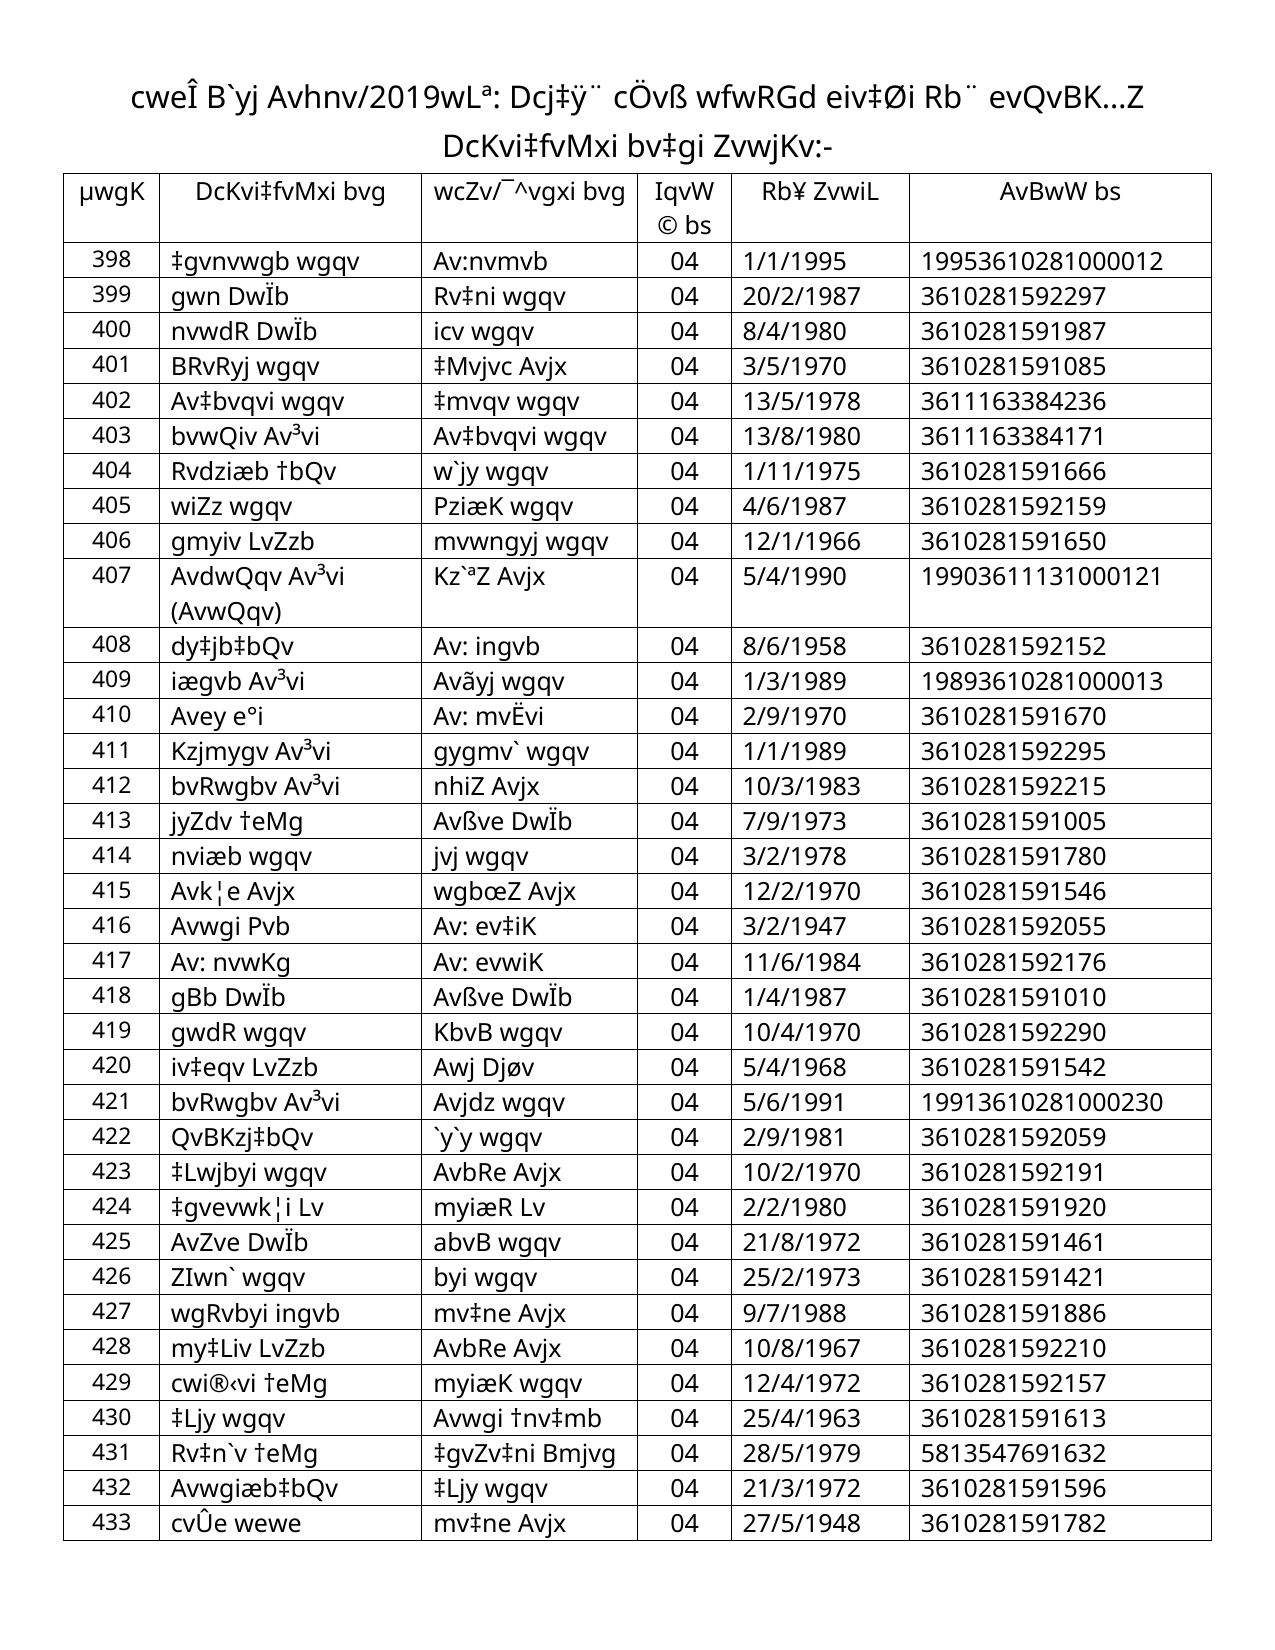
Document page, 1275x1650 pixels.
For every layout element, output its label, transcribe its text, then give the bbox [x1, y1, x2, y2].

table_cell 04 [638, 559, 731, 627]
table_cell 3610281592295 [910, 734, 1211, 768]
table_header AvBwW bs [910, 174, 1211, 242]
table_cell 424 [64, 1190, 159, 1224]
table_cell Awj Djøv [422, 1050, 637, 1083]
table_cell 21/8/1972 [732, 1225, 909, 1259]
table_cell 19893610281000013 [910, 663, 1211, 697]
table_cell nviæb wgqv [160, 839, 421, 873]
table_cell 04 [638, 454, 731, 488]
table_cell 401 [64, 349, 159, 382]
table_cell Kz`ªZ Avjx [422, 559, 637, 627]
table_cell 04 [638, 243, 731, 277]
table_cell 425 [64, 1225, 159, 1259]
table_cell 3610281591666 [910, 454, 1211, 488]
table_cell 3610281591461 [910, 1225, 1211, 1259]
table_cell iægvb Av³vi [160, 663, 421, 697]
table_cell 04 [638, 1225, 731, 1259]
table_cell ‡gvevwk¦i Lv [160, 1190, 421, 1224]
table_cell Av‡bvqvi wgqv [422, 419, 637, 453]
table_cell 10/3/1983 [732, 769, 909, 803]
table_cell QvBKzj‡bQv [160, 1120, 421, 1154]
table_cell gmyiv LvZzb [160, 524, 421, 558]
table_cell 3611163384236 [910, 384, 1211, 418]
table_cell 433 [64, 1506, 159, 1540]
table_cell 413 [64, 804, 159, 838]
table_cell mv‡ne Avjx [422, 1506, 637, 1540]
table_cell 3610281591421 [910, 1260, 1211, 1294]
table_cell 3/5/1970 [732, 349, 909, 382]
table_cell 04 [638, 1330, 731, 1364]
table_cell 5/4/1968 [732, 1050, 909, 1083]
table_cell 1/4/1987 [732, 979, 909, 1013]
table_cell 04 [638, 663, 731, 697]
table_cell 04 [638, 1295, 731, 1329]
table_cell AvbRe Avjx [422, 1155, 637, 1189]
table_cell 418 [64, 979, 159, 1013]
table_cell 430 [64, 1401, 159, 1434]
table_cell my‡Liv LvZzb [160, 1330, 421, 1364]
table_cell Avßve DwÏb [422, 979, 637, 1013]
table_cell 13/5/1978 [732, 384, 909, 418]
table_cell 427 [64, 1295, 159, 1329]
table_cell AvZve DwÏb [160, 1225, 421, 1259]
table_cell 04 [638, 1120, 731, 1154]
table_cell 1/3/1989 [732, 663, 909, 697]
table_cell 04 [638, 769, 731, 803]
table_cell 3610281592210 [910, 1330, 1211, 1364]
table_cell 3610281591613 [910, 1401, 1211, 1434]
table_cell 3610281592176 [910, 944, 1211, 978]
table_cell 04 [638, 1050, 731, 1083]
table_cell AvdwQqv Av³vi (AvwQqv) [160, 559, 421, 627]
table_cell 1/1/1989 [732, 734, 909, 768]
table_cell 3610281591780 [910, 839, 1211, 873]
table_cell 408 [64, 628, 159, 662]
table_cell myiæK wgqv [422, 1365, 637, 1399]
table_cell mvwngyj wgqv [422, 524, 637, 558]
table_cell 419 [64, 1014, 159, 1048]
table_cell 3610281592055 [910, 909, 1211, 943]
table_cell 04 [638, 804, 731, 838]
table_cell 19903611131000121 [910, 559, 1211, 627]
table_cell Avjdz wgqv [422, 1085, 637, 1119]
table_cell 12/2/1970 [732, 874, 909, 908]
table_cell 3610281591650 [910, 524, 1211, 558]
table_cell 9/7/1988 [732, 1295, 909, 1329]
table_cell 04 [638, 384, 731, 418]
table_cell icv wgqv [422, 313, 637, 347]
table_cell 416 [64, 909, 159, 943]
table_cell 27/5/1948 [732, 1506, 909, 1540]
table_cell 21/3/1972 [732, 1471, 909, 1505]
table_cell 12/1/1966 [732, 524, 909, 558]
table_cell AvbRe Avjx [422, 1330, 637, 1364]
table_cell 3/2/1978 [732, 839, 909, 873]
table_cell 3610281591987 [910, 313, 1211, 347]
table_cell 04 [638, 524, 731, 558]
table_cell 3610281592152 [910, 628, 1211, 662]
table_cell 10/8/1967 [732, 1330, 909, 1364]
table_cell 3610281591010 [910, 979, 1211, 1013]
table_cell 04 [638, 979, 731, 1013]
table_cell PziæK wgqv [422, 489, 637, 523]
table_cell 3610281592059 [910, 1120, 1211, 1154]
table_cell 415 [64, 874, 159, 908]
table_cell 403 [64, 419, 159, 453]
table_cell 411 [64, 734, 159, 768]
table_cell 414 [64, 839, 159, 873]
table_cell ‡gvZv‡ni Bmjvg [422, 1436, 637, 1470]
table_cell ‡gvnvwgb wgqv [160, 243, 421, 277]
table_cell 04 [638, 1506, 731, 1540]
table_cell 402 [64, 384, 159, 418]
table_cell 04 [638, 734, 731, 768]
table_cell Rv‡ni wgqv [422, 278, 637, 312]
table_cell 399 [64, 278, 159, 312]
table_cell 04 [638, 489, 731, 523]
table_cell 3610281592297 [910, 278, 1211, 312]
table_header wcZv/¯^vgxi bvg [422, 174, 637, 242]
table_cell bvRwgbv Av³vi [160, 769, 421, 803]
table_header DcKvi‡fvMxi bvg [160, 174, 421, 242]
table_cell 1/1/1995 [732, 243, 909, 277]
table_cell KbvB wgqv [422, 1014, 637, 1048]
table_cell ‡Mvjvc Avjx [422, 349, 637, 382]
table_cell iv‡eqv LvZzb [160, 1050, 421, 1083]
table_cell 7/9/1973 [732, 804, 909, 838]
table_cell 426 [64, 1260, 159, 1294]
table_cell 3610281591670 [910, 699, 1211, 732]
table_cell jvj wgqv [422, 839, 637, 873]
table_cell myiæR Lv [422, 1190, 637, 1224]
table_cell 20/2/1987 [732, 278, 909, 312]
table_cell 2/2/1980 [732, 1190, 909, 1224]
table_cell 3610281591546 [910, 874, 1211, 908]
table_cell 3610281592191 [910, 1155, 1211, 1189]
table_cell gBb DwÏb [160, 979, 421, 1013]
table_cell 422 [64, 1120, 159, 1154]
table_cell wgbœZ Avjx [422, 874, 637, 908]
table_cell 398 [64, 243, 159, 277]
table_cell 04 [638, 874, 731, 908]
table_cell 04 [638, 278, 731, 312]
table_cell 04 [638, 1155, 731, 1189]
table_cell 4/6/1987 [732, 489, 909, 523]
table_cell 10/2/1970 [732, 1155, 909, 1189]
table_cell 3610281592290 [910, 1014, 1211, 1048]
table_cell 04 [638, 909, 731, 943]
table_header µwgK [64, 174, 159, 242]
table_cell 3610281591782 [910, 1506, 1211, 1540]
table_cell Avwgi †nv‡mb [422, 1401, 637, 1434]
table_cell 405 [64, 489, 159, 523]
table_cell 3610281591005 [910, 804, 1211, 838]
table_cell 04 [638, 313, 731, 347]
table_cell 10/4/1970 [732, 1014, 909, 1048]
table_cell 04 [638, 1436, 731, 1470]
table_cell cwi®‹vi †eMg [160, 1365, 421, 1399]
table_cell `y`y wgqv [422, 1120, 637, 1154]
table_cell 407 [64, 559, 159, 627]
table_cell Rvdziæb †bQv [160, 454, 421, 488]
table_cell 2/9/1981 [732, 1120, 909, 1154]
table_cell 3610281591542 [910, 1050, 1211, 1083]
table_cell 3610281591886 [910, 1295, 1211, 1329]
table_cell 04 [638, 1190, 731, 1224]
table_cell 8/4/1980 [732, 313, 909, 347]
table_cell Avk¦e Avjx [160, 874, 421, 908]
table_cell 3610281592159 [910, 489, 1211, 523]
table_cell 5813547691632 [910, 1436, 1211, 1470]
table_cell 421 [64, 1085, 159, 1119]
table_cell 428 [64, 1330, 159, 1364]
text cweÎ B`yj Avhnv/2019wLª: Dcj‡ÿ¨ cÖvß wfwRGd eiv‡Øi Rb¨ evQvBK…Z DcKvi‡fvMxi bv‡gi ZvwjKv:- [75, 75, 1200, 167]
table_cell jyZdv †eMg [160, 804, 421, 838]
table_cell byi wgqv [422, 1260, 637, 1294]
table_cell bvRwgbv Av³vi [160, 1085, 421, 1119]
table_cell ZIwn` wgqv [160, 1260, 421, 1294]
table_cell 12/4/1972 [732, 1365, 909, 1399]
table_cell wiZz wgqv [160, 489, 421, 523]
table_cell gwn DwÏb [160, 278, 421, 312]
table_cell 406 [64, 524, 159, 558]
table_cell Avßve DwÏb [422, 804, 637, 838]
table_cell 04 [638, 944, 731, 978]
table_cell abvB wgqv [422, 1225, 637, 1259]
table_cell 3611163384171 [910, 419, 1211, 453]
table_cell Avwgiæb‡bQv [160, 1471, 421, 1505]
table_cell wgRvbyi ingvb [160, 1295, 421, 1329]
table_cell 04 [638, 628, 731, 662]
table_cell 432 [64, 1471, 159, 1505]
table_cell 404 [64, 454, 159, 488]
table_cell 400 [64, 313, 159, 347]
table_cell 429 [64, 1365, 159, 1399]
table_cell bvwQiv Av³vi [160, 419, 421, 453]
table_cell Av:nvmvb [422, 243, 637, 277]
table_cell 410 [64, 699, 159, 732]
table_cell 2/9/1970 [732, 699, 909, 732]
table_cell ‡mvqv wgqv [422, 384, 637, 418]
table_cell 28/5/1979 [732, 1436, 909, 1470]
table_cell mv‡ne Avjx [422, 1295, 637, 1329]
table_cell 417 [64, 944, 159, 978]
table_cell 3610281591085 [910, 349, 1211, 382]
table_cell Av: mvËvi [422, 699, 637, 732]
table_cell 04 [638, 839, 731, 873]
table_cell 3610281591596 [910, 1471, 1211, 1505]
table_cell Av: ingvb [422, 628, 637, 662]
table_cell 11/6/1984 [732, 944, 909, 978]
table_cell nhiZ Avjx [422, 769, 637, 803]
table_cell 04 [638, 419, 731, 453]
table_cell ‡Ljy wgqv [160, 1401, 421, 1434]
table_cell Av: nvwKg [160, 944, 421, 978]
table_cell 04 [638, 1085, 731, 1119]
table_cell nvwdR DwÏb [160, 313, 421, 347]
table_cell 19953610281000012 [910, 243, 1211, 277]
table_cell gwdR wgqv [160, 1014, 421, 1048]
table_cell 04 [638, 1365, 731, 1399]
table_cell 04 [638, 349, 731, 382]
table_cell 431 [64, 1436, 159, 1470]
table_cell Av: ev‡iK [422, 909, 637, 943]
table_cell 420 [64, 1050, 159, 1083]
table_cell 5/4/1990 [732, 559, 909, 627]
table_cell 04 [638, 1014, 731, 1048]
table_header IqvW© bs [638, 174, 731, 242]
table_cell 04 [638, 1471, 731, 1505]
table_cell 8/6/1958 [732, 628, 909, 662]
table_cell Avãyj wgqv [422, 663, 637, 697]
table_cell gygmv` wgqv [422, 734, 637, 768]
table_cell 04 [638, 1260, 731, 1294]
table_cell 13/8/1980 [732, 419, 909, 453]
table_cell 5/6/1991 [732, 1085, 909, 1119]
table_cell Rv‡n`v †eMg [160, 1436, 421, 1470]
table_cell dy‡jb‡bQv [160, 628, 421, 662]
table_cell 25/4/1963 [732, 1401, 909, 1434]
table_cell 423 [64, 1155, 159, 1189]
table_header Rb¥ ZvwiL [732, 174, 909, 242]
table_cell Avwgi Pvb [160, 909, 421, 943]
table_cell Avey e°i [160, 699, 421, 732]
table_cell 409 [64, 663, 159, 697]
table_cell 1/11/1975 [732, 454, 909, 488]
table_cell 3/2/1947 [732, 909, 909, 943]
table_cell 3610281591920 [910, 1190, 1211, 1224]
table_cell 04 [638, 1401, 731, 1434]
table_cell ‡Ljy wgqv [422, 1471, 637, 1505]
table_cell 25/2/1973 [732, 1260, 909, 1294]
table_cell 3610281592215 [910, 769, 1211, 803]
table_cell cvÛe wewe [160, 1506, 421, 1540]
table_cell ‡Lwjbyi wgqv [160, 1155, 421, 1189]
table_cell 04 [638, 699, 731, 732]
table_cell 3610281592157 [910, 1365, 1211, 1399]
table_cell 19913610281000230 [910, 1085, 1211, 1119]
table_cell 412 [64, 769, 159, 803]
table_cell w`jy wgqv [422, 454, 637, 488]
table_cell Av‡bvqvi wgqv [160, 384, 421, 418]
table_cell BRvRyj wgqv [160, 349, 421, 382]
table_cell Av: evwiK [422, 944, 637, 978]
table_cell Kzjmygv Av³vi [160, 734, 421, 768]
